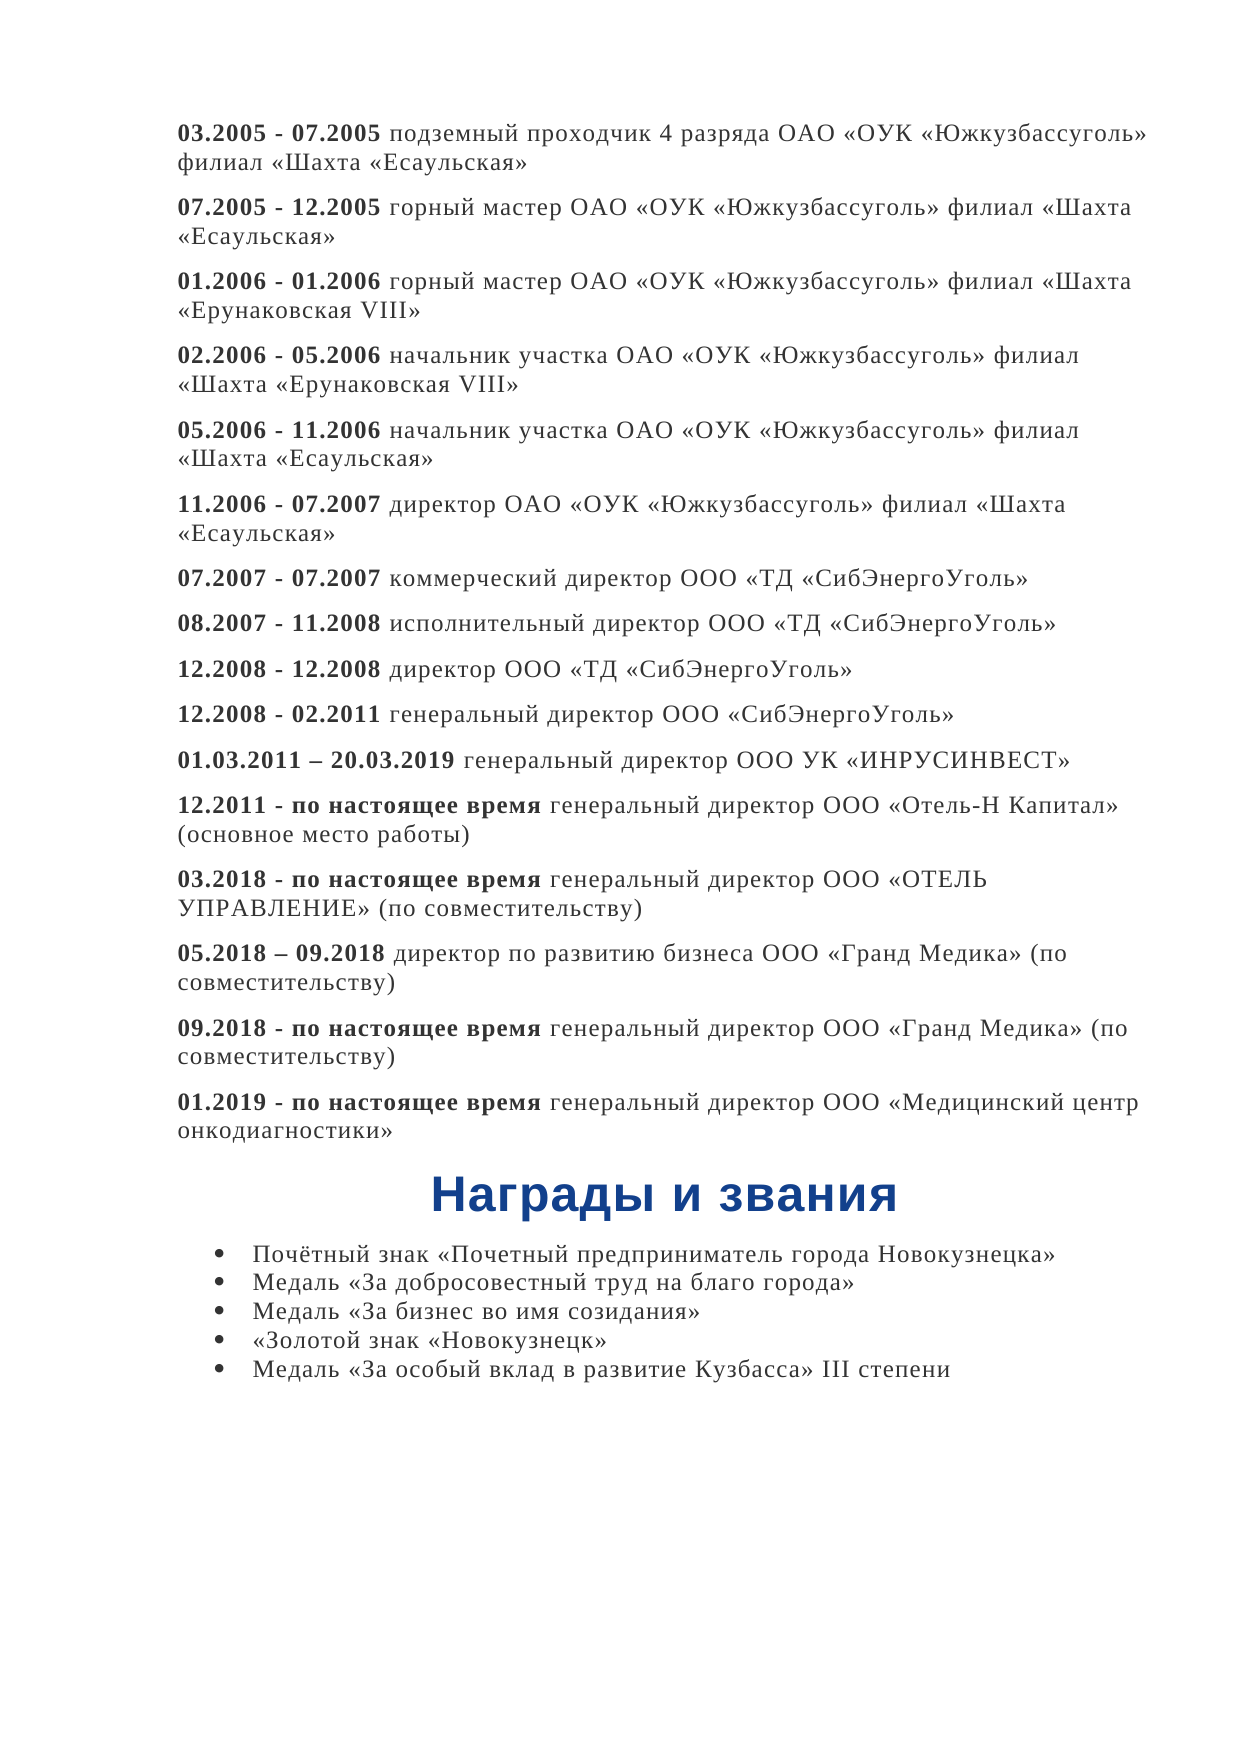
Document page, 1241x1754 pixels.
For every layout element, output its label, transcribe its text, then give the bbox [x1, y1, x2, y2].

text 01.2006 - 01.2006 горный мастер ОАО «ОУК «Южкузбассуголь» филиал «Шахта «Ерунаковская VIII» [177, 266, 1152, 324]
text 12.2008 - 02.2011 генеральный директор ООО «СибЭнергоУголь» [177, 699, 1152, 728]
text Награды и звания [177, 1161, 1152, 1222]
text 09.2018 - по настоящее время генеральный директор ООО «Гранд Медика» (по совместительству) [177, 1013, 1152, 1070]
list Медаль «За добросовестный труд на благо города» [215, 1267, 1152, 1296]
text 01.03.2011 – 20.03.2019 генеральный директор ООО УК «ИНРУСИНВЕСТ» [177, 745, 1152, 773]
text 03.2005 - 07.2005 подземный проходчик 4 разряда ОАО «ОУК «Южкузбассуголь» филиал «Шахта «Есаульская» [177, 118, 1152, 176]
text 03.2018 - по настоящее время генеральный директор ООО «ОТЕЛЬ УПРАВЛЕНИЕ» (по совместительству) [177, 864, 1152, 922]
list «Золотой знак «Новокузнецк» [215, 1325, 1152, 1354]
text 12.2008 - 12.2008 директор ООО «ТД «СибЭнергоУголь» [177, 654, 1152, 683]
text 11.2006 - 07.2007 директор ОАО «ОУК «Южкузбассуголь» филиал «Шахта «Есаульская» [177, 489, 1152, 546]
text 07.2007 - 07.2007 коммерческий директор ООО «ТД «СибЭнергоУголь» [177, 563, 1152, 592]
text 01.2019 - по настоящее время генеральный директор ООО «Медицинский центр онкодиагностики» [177, 1087, 1152, 1144]
text 02.2006 - 05.2006 начальник участка ОАО «ОУК «Южкузбассуголь» филиал «Шахта «Ерунаковская VIII» [177, 341, 1152, 398]
text 08.2007 - 11.2008 исполнительный директор ООО «ТД «СибЭнергоУголь» [177, 608, 1152, 637]
list Медаль «За особый вклад в развитие Кузбасса» III степени [215, 1354, 1152, 1382]
list Медаль «За бизнес во имя созидания» [215, 1296, 1152, 1325]
text 05.2018 – 09.2018 директор по развитию бизнеса ООО «Гранд Медика» (по совместительству) [177, 938, 1152, 996]
text 12.2011 - по настоящее время генеральный директор ООО «Отель-Н Капитал» (основное место работы) [177, 790, 1152, 848]
text 05.2006 - 11.2006 начальник участка ОАО «ОУК «Южкузбассуголь» филиал «Шахта «Есаульская» [177, 415, 1152, 472]
list Почётный знак «Почетный предприниматель города Новокузнецка» [215, 1239, 1152, 1267]
text 07.2005 - 12.2005 горный мастер ОАО «ОУК «Южкузбассуголь» филиал «Шахта «Есаульская» [177, 192, 1152, 250]
